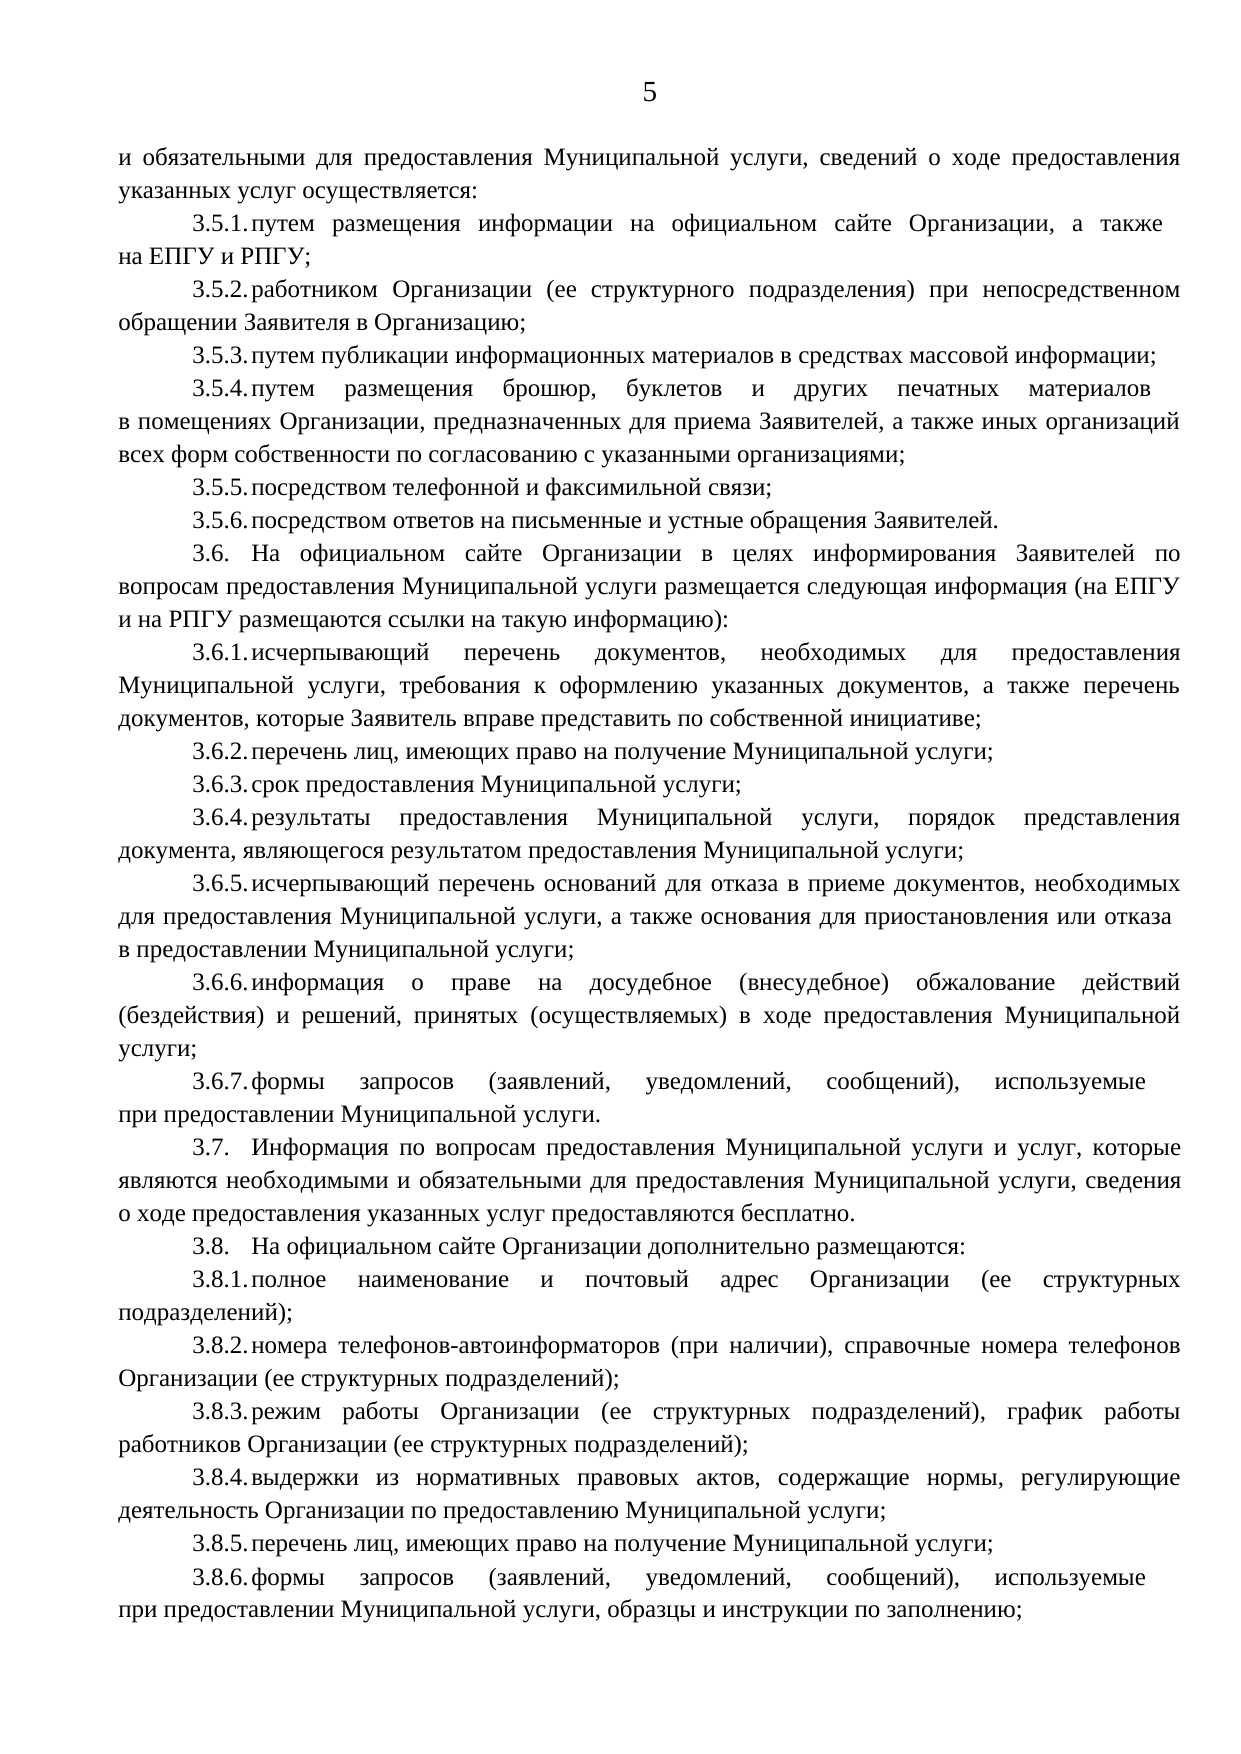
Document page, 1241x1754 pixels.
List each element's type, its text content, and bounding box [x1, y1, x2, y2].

list исчерпывающий перечень документов, необходимых для предоставления Муниципальной услуги, требования к оформлению указанных документов, а также перечень документов, которые Заявитель вправе представить по собственной инициативе; [118, 637, 1181, 732]
list На официальном сайте Организации в целях информирования Заявителей по вопросам предоставления Муниципальной услуги размещается следующая информация (на ЕПГУ и на РПГУ размещаются ссылки на такую информацию): [118, 538, 1181, 633]
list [118, 142, 1181, 203]
list перечень лиц, имеющих право на получение Муниципальной услуги; [118, 1528, 1181, 1557]
list формы запросов (заявлений, уведомлений, сообщений), используемые при предоставлении Муниципальной услуги, образцы и инструкции по заполнению; [118, 1562, 1181, 1623]
list посредством телефонной и факсимильной связи; [118, 472, 1181, 501]
list посредством ответов на письменные и устные обращения Заявителей. [118, 505, 1181, 534]
list режим работы Организации (ее структурных подразделений), график работы работников Организации (ее структурных подразделений); [118, 1396, 1181, 1458]
list номера телефонов-автоинформаторов (при наличии), справочные номера телефонов Организации (ее структурных подразделений); [118, 1330, 1181, 1392]
list выдержки из нормативных правовых актов, содержащие нормы, регулирующие деятельность Организации по предоставлению Муниципальной услуги; [118, 1462, 1181, 1524]
list срок предоставления Муниципальной услуги; [118, 769, 1181, 798]
list Информация по вопросам предоставления Муниципальной услуги и услуг, которые являются необходимыми и обязательными для предоставления Муниципальной услуги, сведения о ходе предоставления указанных услуг предоставляются бесплатно. [118, 1132, 1181, 1227]
list исчерпывающий перечень оснований для отказа в приеме документов, необходимых для предоставления Муниципальной услуги, а также основания для приостановления или отказа в предоставлении Муниципальной услуги; [118, 868, 1181, 963]
list формы запросов (заявлений, уведомлений, сообщений), используемые при предоставлении Муниципальной услуги. [118, 1066, 1181, 1128]
list перечень лиц, имеющих право на получение Муниципальной услуги; [118, 736, 1181, 765]
list информация о праве на досудебное (внесудебное) обжалование действий (бездействия) и решений, принятых (осуществляемых) в ходе предоставления Муниципальной услуги; [118, 967, 1181, 1062]
list путем публикации информационных материалов в средствах массовой информации; [118, 340, 1181, 368]
list работником Организации (ее структурного подразделения) при непосредственном обращении Заявителя в Организацию; [118, 274, 1181, 336]
list путем размещения информации на официальном сайте Организации, а также на ЕПГУ и РПГУ; [118, 208, 1181, 269]
list результаты предоставления Муниципальной услуги, порядок представления документа, являющегося результатом предоставления Муниципальной услуги; [118, 802, 1181, 864]
list полное наименование и почтовый адрес Организации (ее структурных подразделений); [118, 1264, 1181, 1326]
list На официальном сайте Организации дополнительно размещаются: [118, 1231, 1181, 1260]
list путем размещения брошюр, буклетов и других печатных материалов в помещениях Организации, предназначенных для приема Заявителей, а также иных организаций всех форм собственности по согласованию с указанными организациями; [118, 373, 1181, 468]
